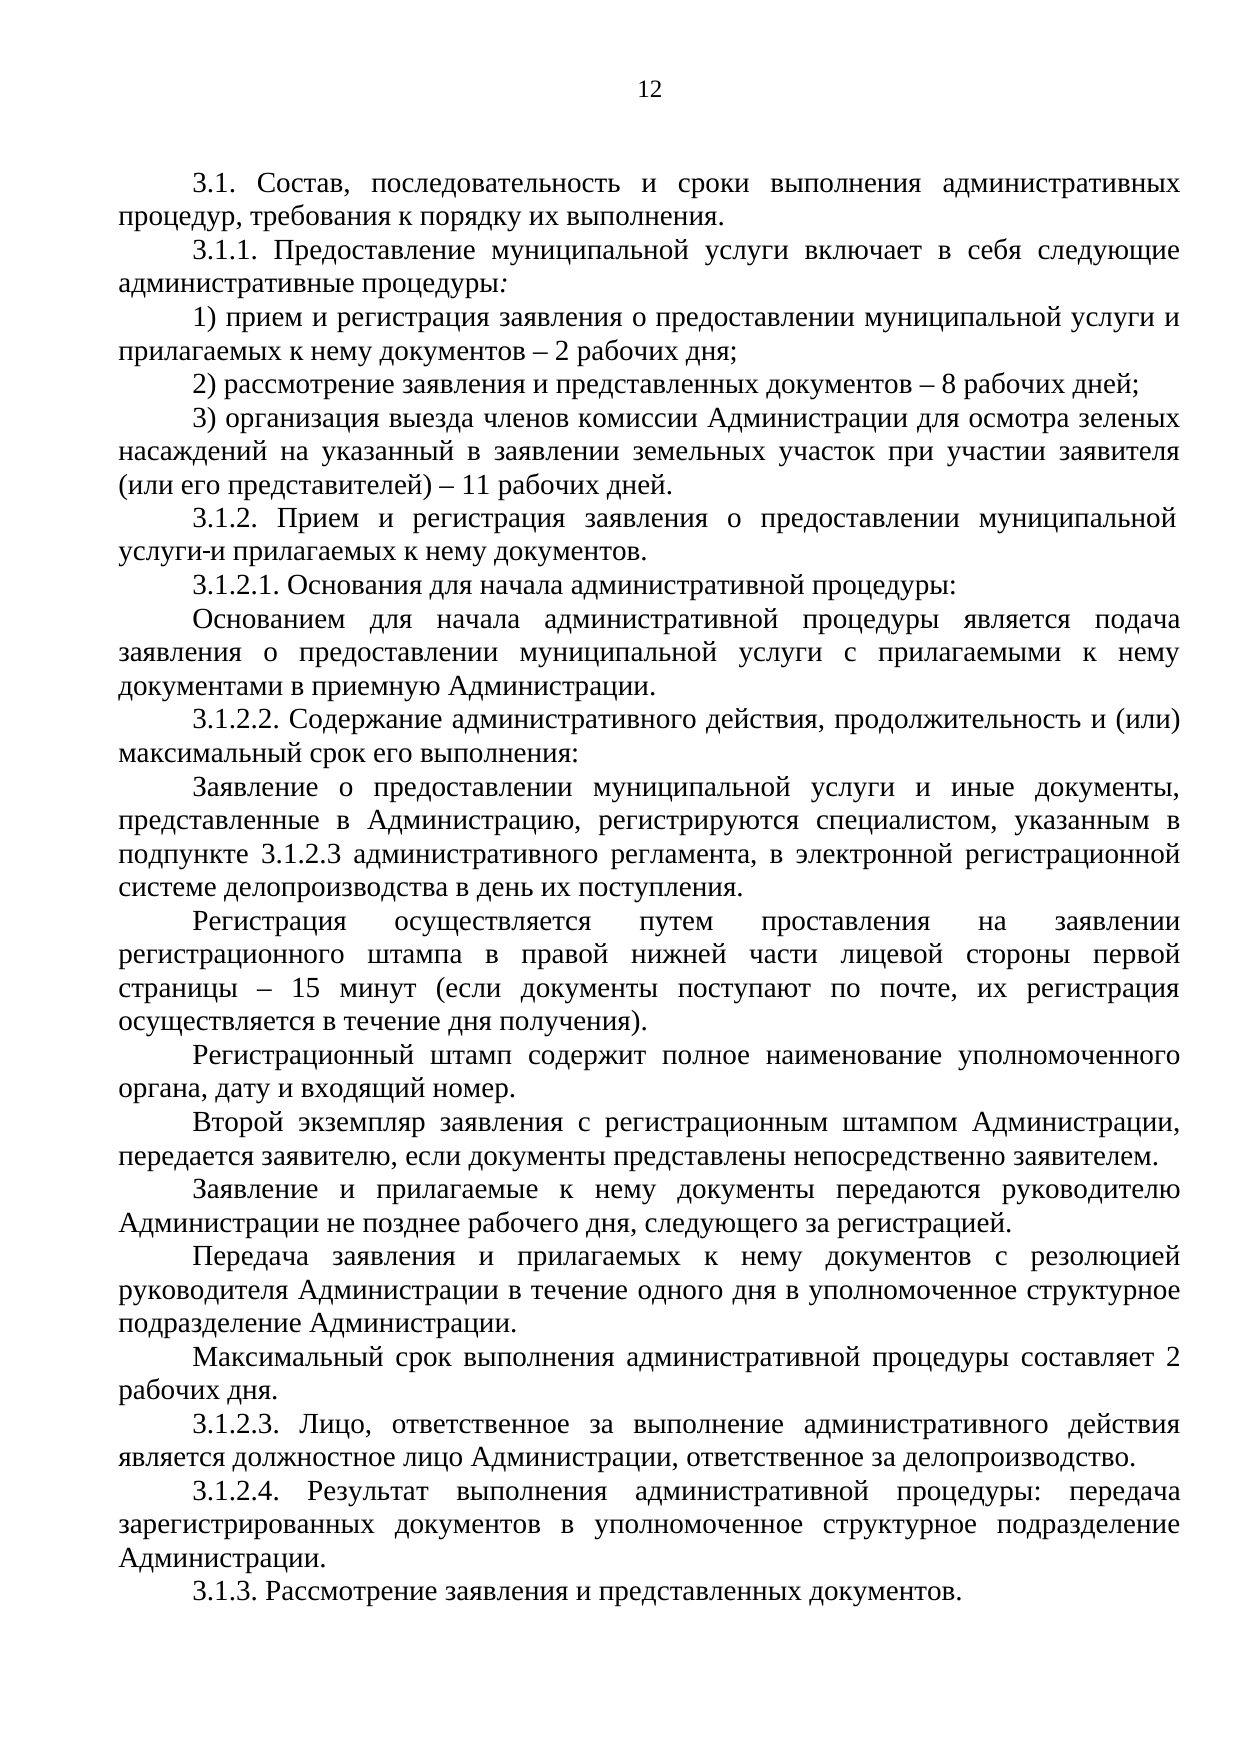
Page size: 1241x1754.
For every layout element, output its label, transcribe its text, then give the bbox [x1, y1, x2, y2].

text 3.1.2.2. Содержание административного действия, продолжительность и (или) максимальный срок его выполнения: [118, 702, 1181, 769]
text 3.1.2. Прием и регистрация заявления о предоставлении муниципальной услуги и прилагаемых к нему документов. [118, 500, 1177, 567]
text Регистрационный штамп содержит полное наименование уполномоченного органа, дату и входящий номер. [118, 1037, 1181, 1104]
text 3.1. Состав, последовательность и сроки выполнения административных процедур, требования к порядку их выполнения. [118, 165, 1181, 232]
text 1) прием и регистрация заявления о предоставлении муниципальной услуги и прилагаемых к нему документов – 2 рабочих дня; [118, 299, 1181, 366]
text 3.1.2.1. Основания для начала административной процедуры: [118, 567, 1181, 601]
text Второй экземпляр заявления с регистрационным штампом Администрации, передается заявителю, если документы представлены непосредственно заявителем. [118, 1104, 1181, 1171]
text 3.1.3. Рассмотрение заявления и представленных документов. [118, 1574, 1177, 1607]
text Передача заявления и прилагаемых к нему документов с резолюцией руководителя Администрации в течение одного дня в уполномоченное структурное подразделение Администрации. [118, 1238, 1181, 1339]
text 3.1.1. Предоставление муниципальной услуги включает в себя следующие административные процедуры: [118, 232, 1181, 299]
text Основанием для начала административной процедуры является подача заявления о предоставлении муниципальной услуги с прилагаемыми к нему документами в приемную Администрации. [118, 601, 1181, 702]
text Заявление и прилагаемые к нему документы передаются руководителю Администрации не позднее рабочего дня, следующего за регистрацией. [118, 1171, 1181, 1238]
text Заявление о предоставлении муниципальной услуги и иные документы, представленные в Администрацию, регистрируются специалистом, указанным в подпункте 3.1.2.3 административного регламента, в электронной регистрационной системе делопроизводства в день их поступления. [118, 769, 1181, 903]
text 3) организация выезда членов комиссии Администрации для осмотра зеленых насаждений на указанный в заявлении земельных участок при участии заявителя (или его представителей) – 11 рабочих дней. [118, 400, 1181, 500]
text Регистрация осуществляется путем проставления на заявлении регистрационного штампа в правой нижней части лицевой стороны первой страницы – 15 минут (если документы поступают по почте, их регистрация осуществляется в течение дня получения). [118, 903, 1181, 1037]
text 3.1.2.3. Лицо, ответственное за выполнение административного действия является должностное лицо Администрации, ответственное за делопроизводство. [118, 1406, 1181, 1473]
text Максимальный срок выполнения административной процедуры составляет 2 рабочих дня. [118, 1339, 1181, 1406]
text 2) рассмотрение заявления и представленных документов – 8 рабочих дней; [118, 366, 1181, 400]
text 3.1.2.4. Результат выполнения административной процедуры: передача зарегистрированных документов в уполномоченное структурное подразделение Администрации. [118, 1473, 1181, 1574]
